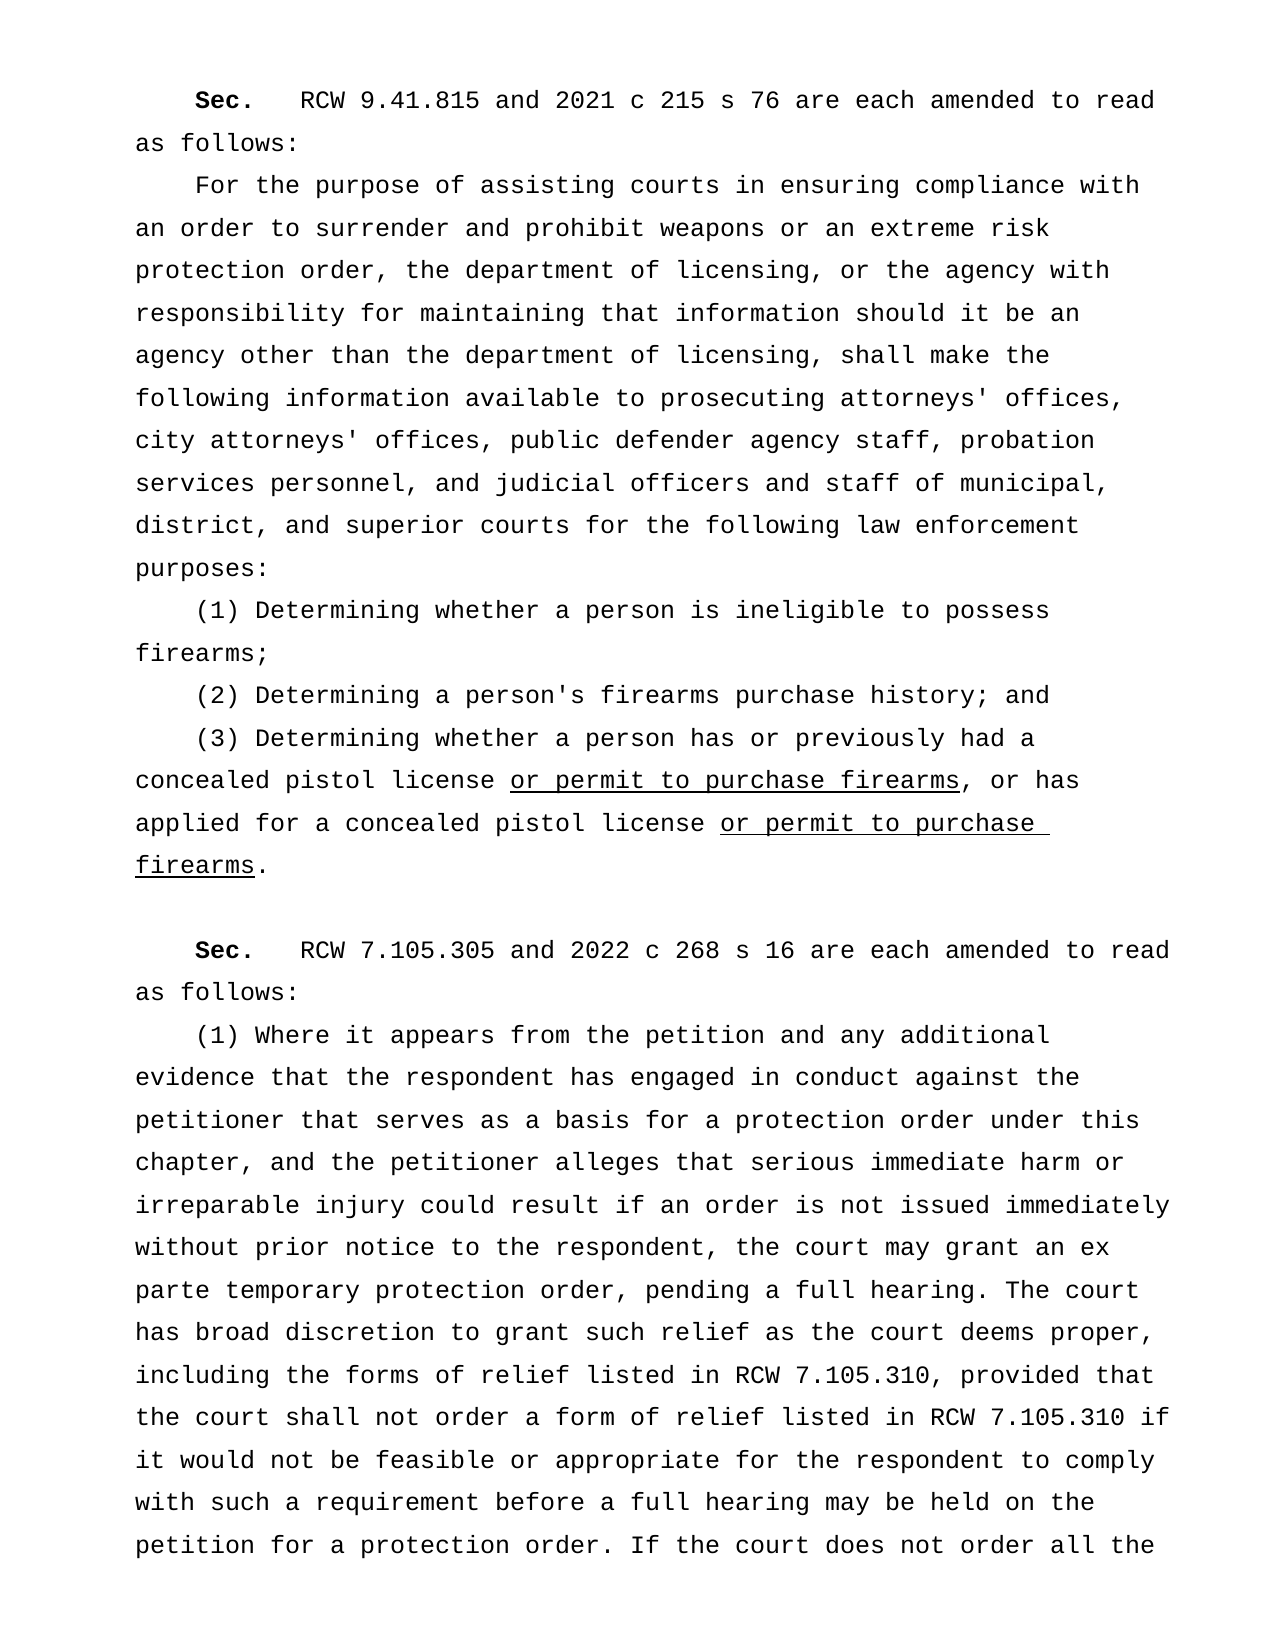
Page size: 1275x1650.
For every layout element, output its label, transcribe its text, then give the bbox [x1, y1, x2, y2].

text (3) Determining whether a person has or previously had a concealed pistol license or permit to purchase firearms, or has applied for a concealed pistol license or permit to purchase firearms. [135, 712, 1170, 882]
text For the purpose of assisting courts in ensuring compliance with an order to surrender and prohibit weapons or an extreme risk protection order, the department of licensing, or the agency with responsibility for maintaining that information should it be an agency other than the department of licensing, shall make the following information available to prosecuting attorneys' offices, city attorneys' offices, public defender agency staff, probation services personnel, and judicial officers and staff of municipal, district, and superior courts for the following law enforcement purposes: [135, 160, 1170, 585]
text Sec. RCW 9.41.815 and 2021 c 215 s 76 are each amended to read as follows: [135, 75, 1170, 160]
text (1) Determining whether a person is ineligible to possess firearms; [135, 585, 1170, 670]
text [135, 1009, 1170, 1562]
text (2) Determining a person's firearms purchase history; and [135, 670, 1170, 712]
text Sec. RCW 7.105.305 and 2022 c 268 s 16 are each amended to read as follows: [135, 924, 1170, 1009]
